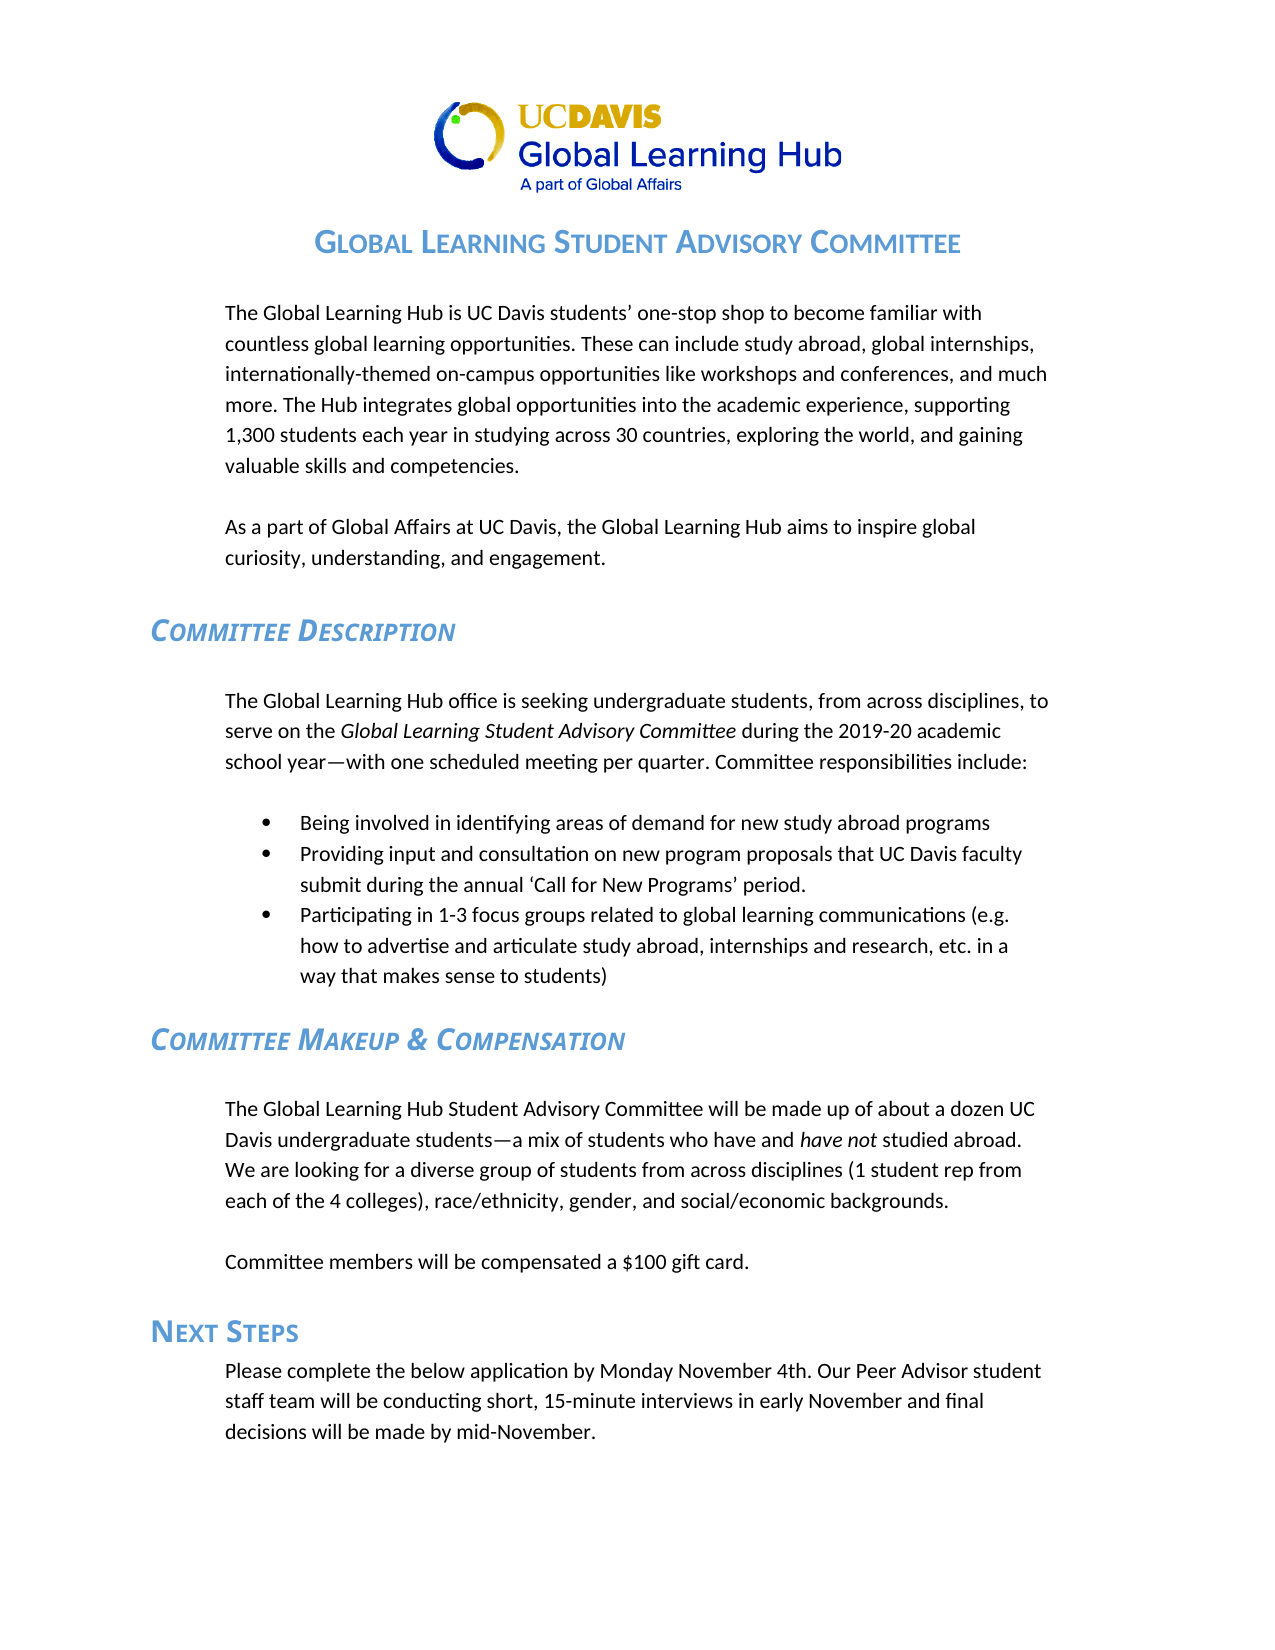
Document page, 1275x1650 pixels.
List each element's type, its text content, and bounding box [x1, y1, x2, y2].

text Please complete the below application by Monday November 4th. Our Peer Advisor student staff team will be conducting short, 15-minute interviews in early November and final decisions will be made by mid-November. [225, 1357, 1050, 1445]
subtitle Committee Makeup & Compensation [150, 1018, 1125, 1059]
text As a part of Global Affairs at UC Davis, the Global Learning Hub aims to inspire global curiosity, understanding, and engagement. [225, 513, 1050, 571]
text Global Learning Student Advisory Committee [225, 219, 1050, 262]
text The Global Learning Hub office is seeking undergraduate students, from across disciplines, to serve on the Global Learning Student Advisory Committee during the 2019-20 academic school year—with one scheduled meeting per quarter. Committee responsibilities include: [225, 687, 1050, 775]
picture [434, 101, 842, 193]
text The Global Learning Hub is UC Davis students’ one-stop shop to become familiar with countless global learning opportunities. These can include study abroad, global internships, internationally-themed on-campus opportunities like workshops and conferences, and much more. The Hub integrates global opportunities into the academic experience, supporting 1,300 students each year in studying across 30 countries, exploring the world, and gaining valuable skills and competencies. [225, 299, 1050, 479]
text The Global Learning Hub Student Advisory Committee will be made up of about a dozen UC Davis undergraduate students—a mix of students who have and have not studied abroad. We are looking for a diverse group of students from across disciplines (1 student rep from each of the 4 colleges), race/ethnicity, gender, and social/economic backgrounds. [225, 1095, 1050, 1214]
list Being involved in identifying areas of demand for new study abroad programs [262, 809, 1050, 836]
text Committee members will be compensated a $100 gift card. [225, 1248, 1050, 1275]
list Participating in 1-3 focus groups related to global learning communications (e.g. how to advertise and articulate study abroad, internships and research, etc. in a way that makes sense to students) [262, 901, 1050, 989]
text Next Steps [150, 1310, 1125, 1351]
list Providing input and consultation on new program proposals that UC Davis faculty submit during the annual ‘Call for New Programs’ period. [262, 840, 1050, 897]
subtitle Committee Description [150, 609, 1125, 651]
